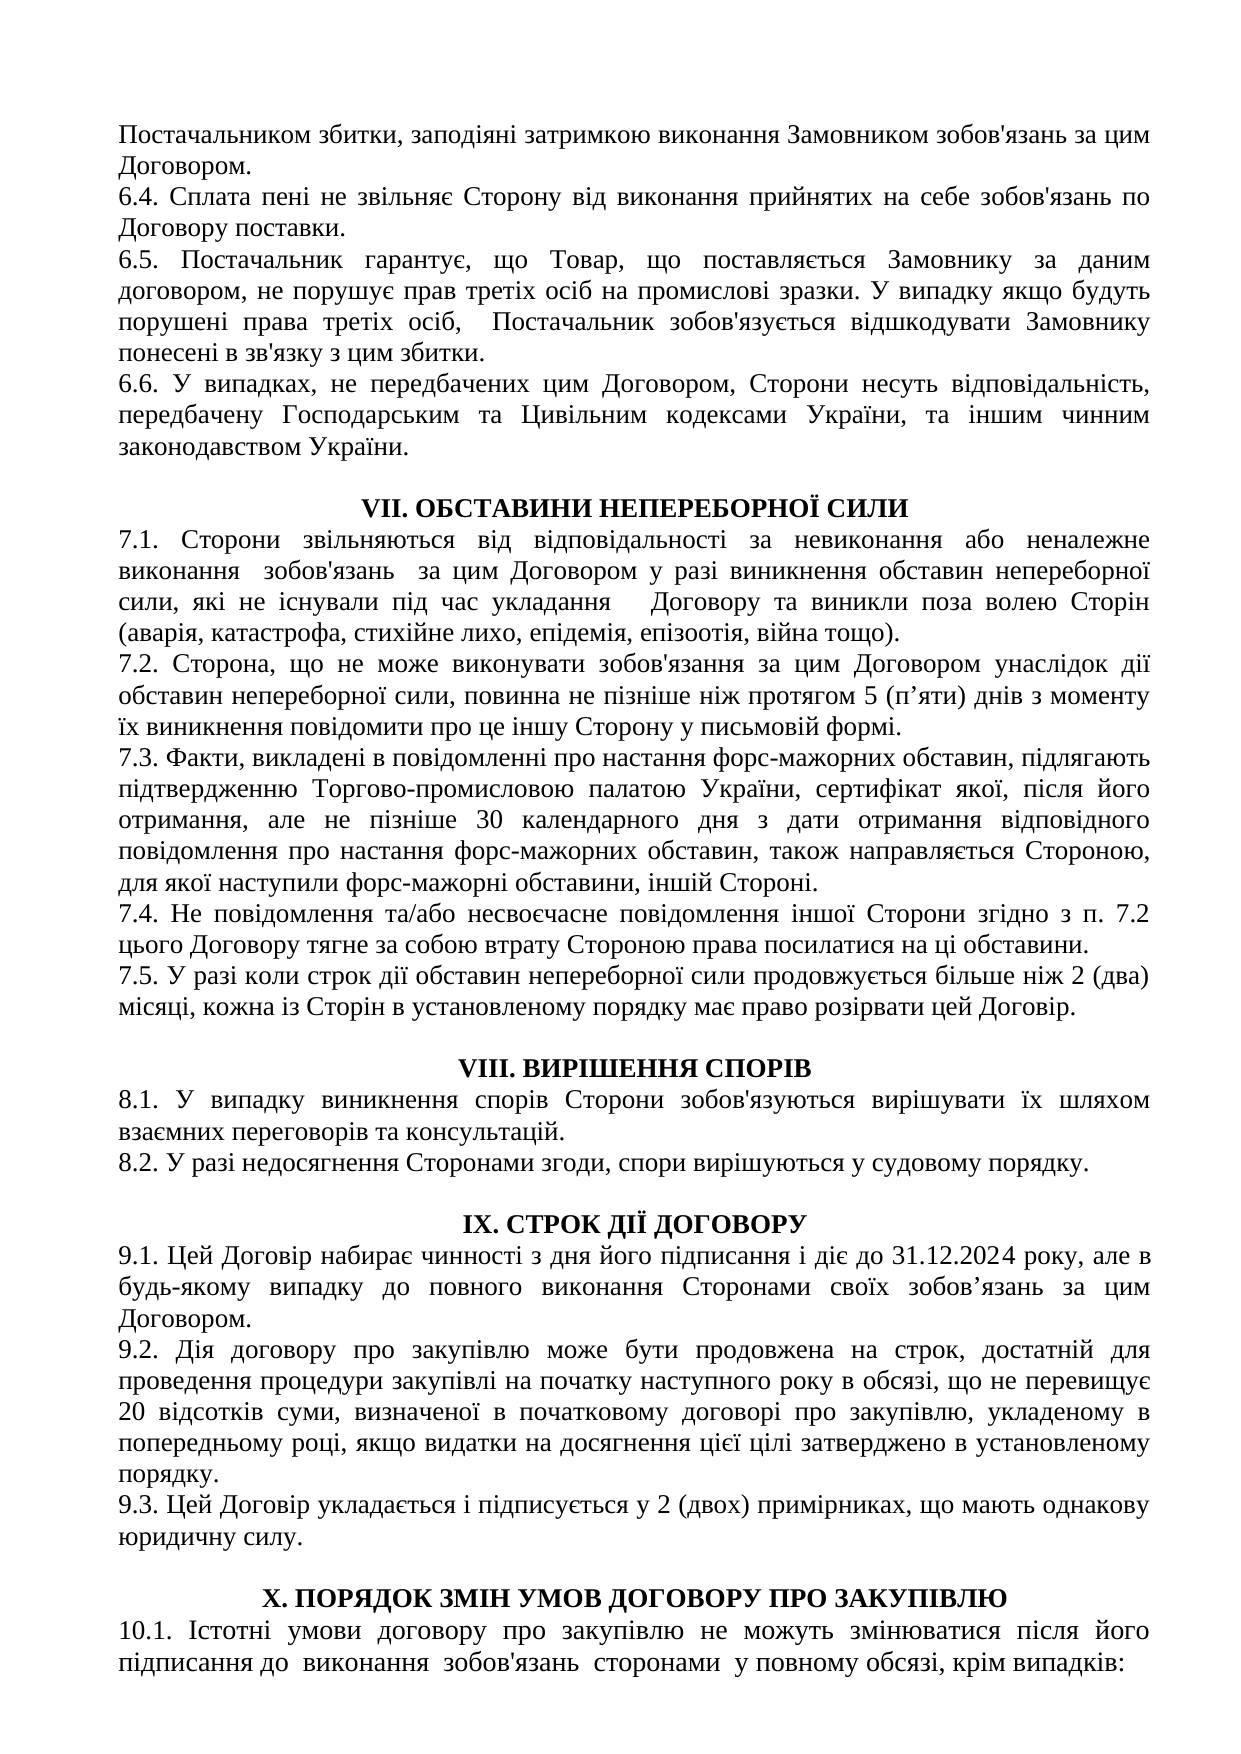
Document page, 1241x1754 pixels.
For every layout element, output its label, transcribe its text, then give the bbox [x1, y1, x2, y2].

text 9.2. Дія договору про закупівлю може бути продовжена на строк, достатній для проведення процедури закупівлі на початку наступного року в обсязі, що не перевищує 20 відсотків суми, визначеної в початковому договорі про закупівлю, укладеному в попередньому році, якщо видатки на досягнення цієї цілі затверджено в установленому порядку. [118, 1333, 1152, 1488]
text 7.2. Сторона, що не може виконувати зобов'язання за цим Договором унаслідок дії обставин непереборної сили, повинна не пізніше ніж протягом 5 (п’яти) днів з моменту їх виникнення повідомити про це іншу Сторону у письмовій формі. [118, 648, 1152, 741]
text 7.5. У разі коли строк дії обставин непереборної сили продовжується більше ніж 2 (два) місяці, кожна із Сторін в установленому порядку має право розірвати цей Договір. [118, 959, 1152, 1021]
text VII. ОБСТАВИНИ НЕПЕРЕБОРНОЇ СИЛИ [118, 461, 1152, 523]
text 10.1. Істотні умови договору про закупівлю не можуть змінюватися після його підписання до виконання зобов'язань сторонами у повному обсязі, крім випадків: [118, 1613, 1152, 1678]
text 8.1. У випадку виникнення спорів Сторони зобов'язуються вирішувати їх шляхом взаємних переговорів та консультацій. [118, 1084, 1152, 1146]
text 6.4. Сплата пені не звільняє Сторону від виконання прийнятих на себе зобов'язань по Договору поставки. [118, 180, 1152, 243]
text IX. СТРОК ДІЇ ДОГОВОРУ [118, 1208, 1152, 1239]
text 6.5. Постачальник гарантує, що Товар, що поставляється Замовнику за даним договором, не порушує прав третіх осіб на промислові зразки. У випадку якщо будуть порушені права третіх осіб, Постачальник зобов'язується відшкодувати Замовнику понесені в зв'язку з цим збитки. [118, 243, 1152, 367]
text 6.6. У випадках, не передбачених цим Договором, Сторони несуть відповідальність, передбачену Господарським та Цивільним кодексами України, та іншим чинним законодавством України. [118, 367, 1152, 461]
text 7.3. Факти, викладені в повідомленні про настання форс-мажорних обставин, підлягають підтвердженню Торгово-промисловою палатою України, сертифікат якої, після його отримання, але не пізніше 30 календарного дня з дати отримання відповідного повідомлення про настання форс-мажорних обставин, також направляється Стороною, для якої наступили форс-мажорні обставини, іншій Стороні. [118, 741, 1152, 897]
text 9.1. Цей Договір набирає чинності з дня його підписання і діє до 31.12.2024 року, але в будь-якому випадку до повного виконання Сторонами своїх зобов’язань за цим Договором. [118, 1239, 1152, 1333]
text 7.4. Не повідомлення та/або несвоєчасне повідомлення іншої Сторони згідно з п. 7.2 цього Договору тягне за собою втрату Стороною права посилатися на ці обставини. [118, 897, 1152, 959]
text 9.3. Цей Договір укладається і підписується у 2 (двох) примірниках, що мають однакову юридичну силу. [118, 1488, 1152, 1551]
text 8.2. У разі недосягнення Сторонами згоди, спори вирішуються у судовому порядку. [118, 1146, 1152, 1177]
text X. ПОРЯДОК ЗМІН УМОВ ДОГОВОРУ ПРО ЗАКУПІВЛЮ [118, 1551, 1152, 1613]
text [118, 118, 1152, 180]
text 7.1. Сторони звільняються від відповідальності за невиконання або неналежне виконання зобов'язань за цим Договором у разі виникнення обставин непереборної сили, які не існували під час укладання Договору та виникли поза волею Сторін (аварія, катастрофа, стихійне лихо, епідемія, епізоотія, війна тощо). [118, 523, 1152, 648]
text VIIІ. ВИРІШЕННЯ СПОРІВ [118, 1052, 1152, 1084]
